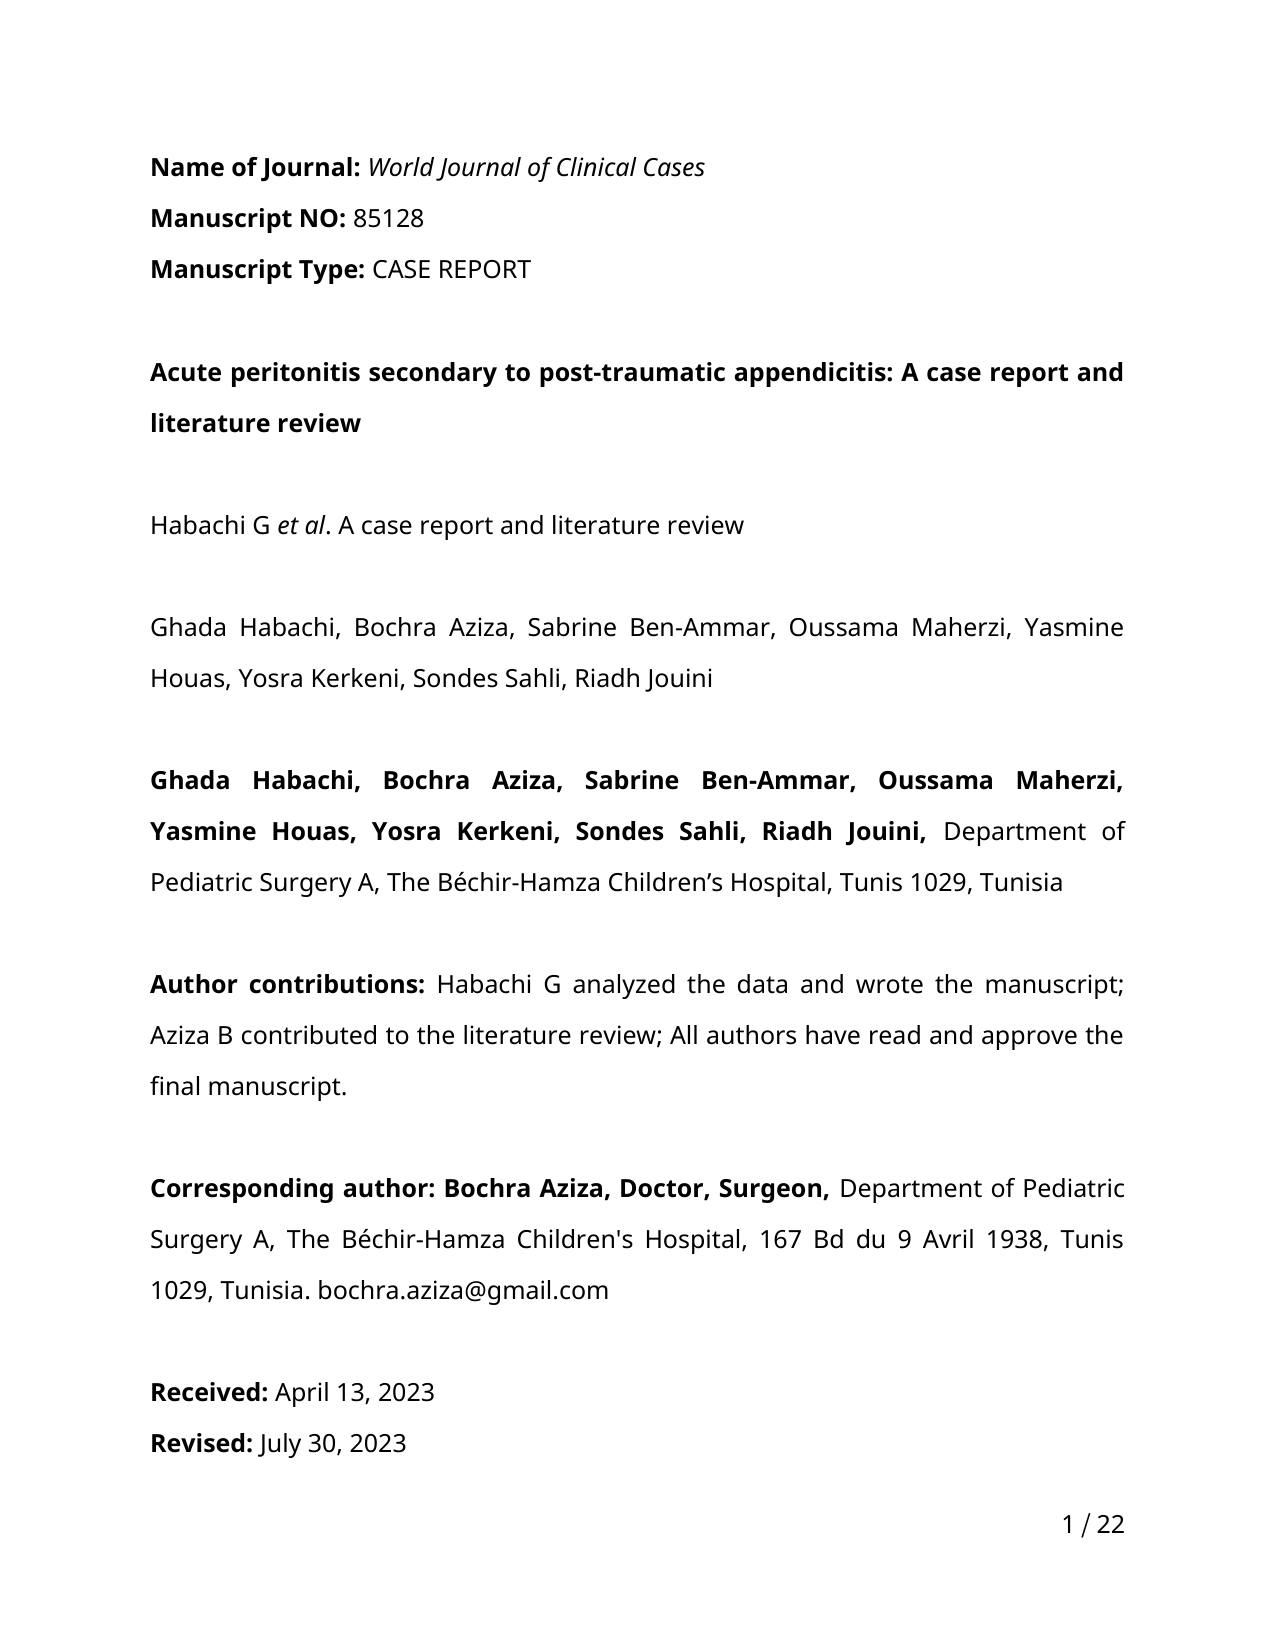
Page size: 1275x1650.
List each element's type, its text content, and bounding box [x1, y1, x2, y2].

text Manuscript Type: CASE REPORT [150, 252, 1125, 286]
text Author contributions: Habachi G analyzed the data and wrote the manuscript; Aziza B contributed to the literature review; All authors have read and approve the final manuscript. [150, 1052, 1125, 1103]
text Acute peritonitis secondary to post-traumatic appendicitis: A case report and literature review [150, 354, 1125, 439]
text Habachi G et al. A case report and literature review [150, 507, 1125, 541]
text Name of Journal: World Journal of Clinical Cases [150, 150, 1125, 184]
text Received: April 13, 2023 [150, 1375, 1125, 1409]
text Ghada Habachi, Bochra Aziza, Sabrine Ben-Ammar, Oussama Maherzi, Yasmine Houas, Yosra Kerkeni, Sondes Sahli, Riadh Jouini [150, 609, 1125, 694]
text Manuscript NO: 85128 [150, 201, 1125, 235]
text Corresponding author: Bochra Aziza, Doctor, Surgeon, Department of Pediatric Surgery A, The Béchir-Hamza Children's Hospital, 167 Bd du 9 Avril 1938, Tunis 1029, Tunisia. bochra.aziza@gmail.com [150, 1171, 1125, 1307]
text Author contributions: Habachi G analyzed the data and wrote the manuscript; Aziza B contributed to the literature review; All authors have read and approve the final manuscript. [150, 967, 1125, 1018]
text Revised: July 30, 2023 [150, 1426, 1125, 1460]
text Ghada Habachi, Bochra Aziza, Sabrine Ben-Ammar, Oussama Maherzi, Yasmine Houas, Yosra Kerkeni, Sondes Sahli, Riadh Jouini, Department of Pediatric Surgery A, The Béchir-Hamza Children’s Hospital, Tunis 1029, Tunisia [150, 762, 1125, 899]
